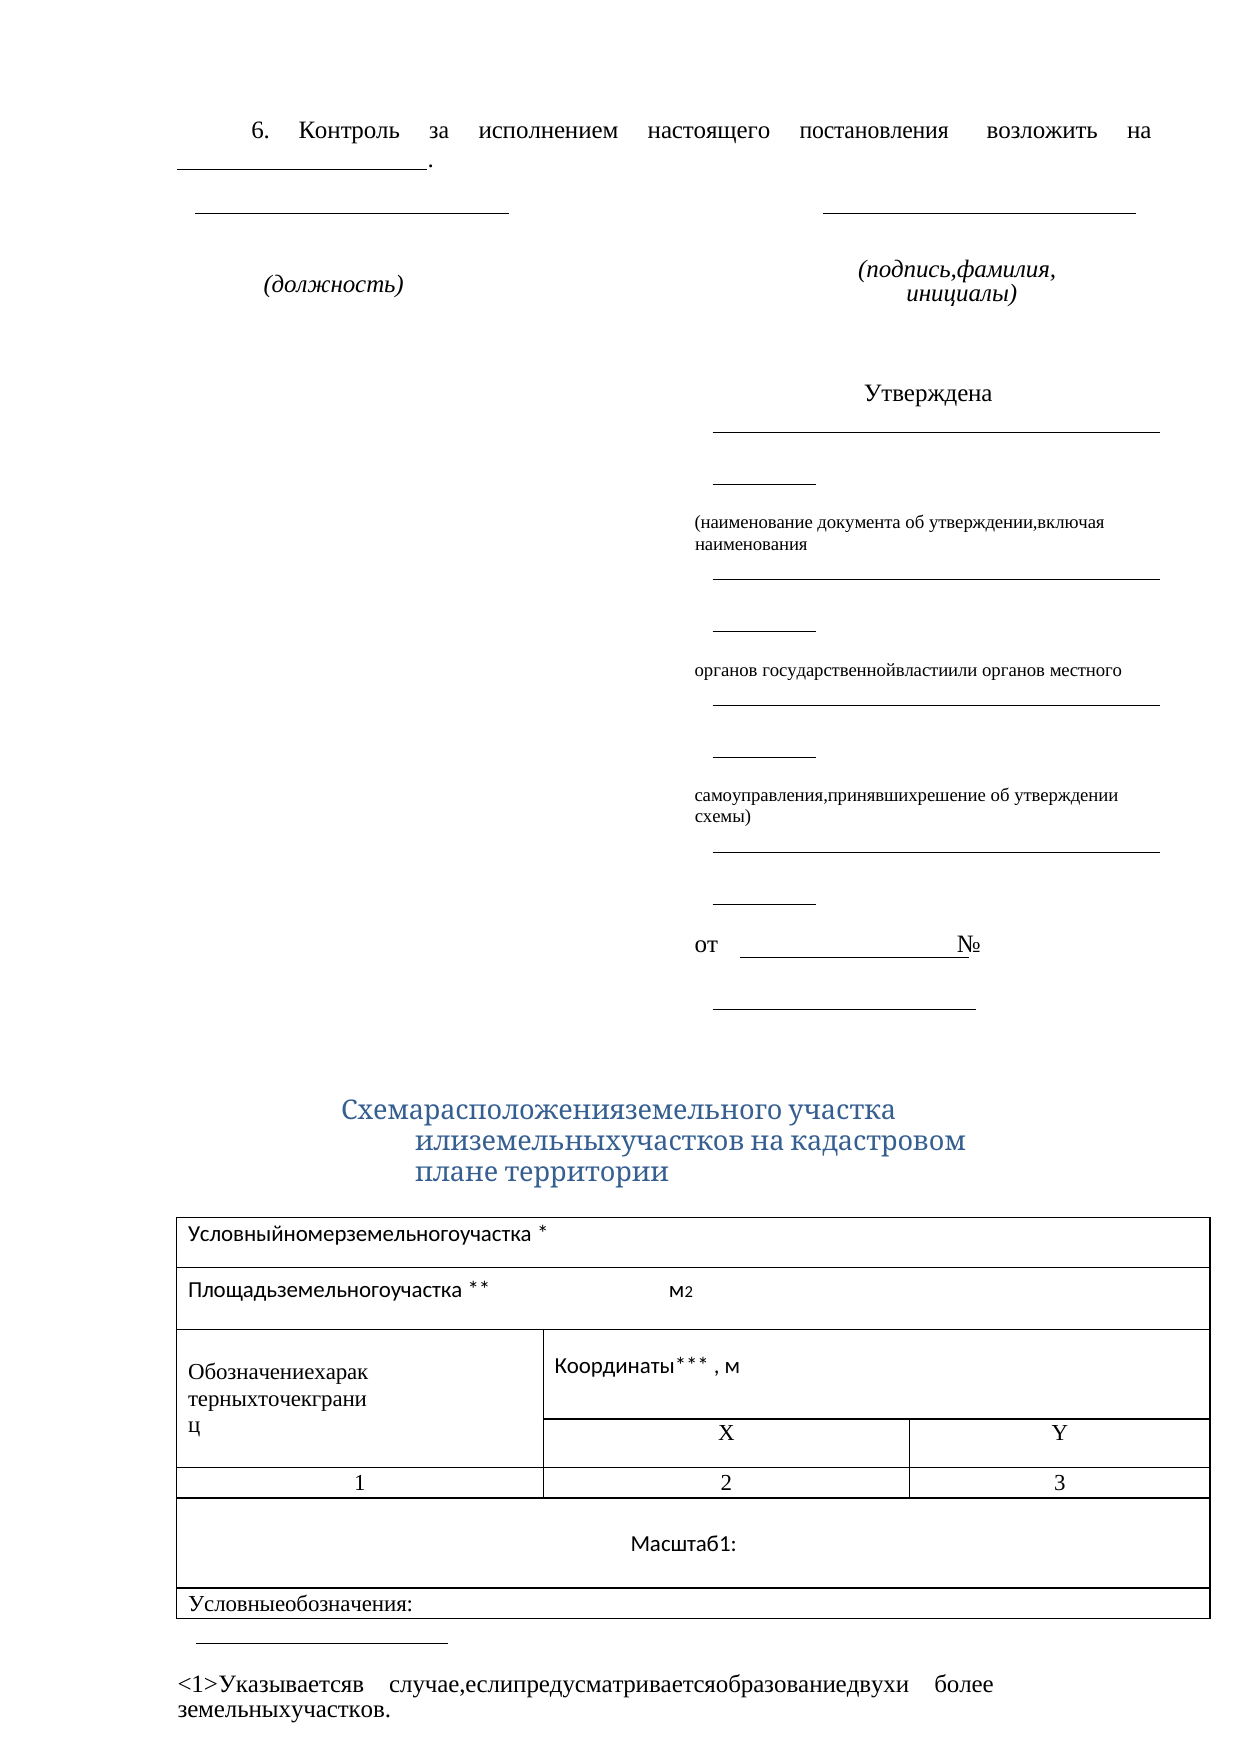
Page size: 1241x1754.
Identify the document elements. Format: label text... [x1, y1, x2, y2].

text схемы) [636, 806, 809, 827]
table_cell 2 [544, 1468, 909, 1497]
table_cell 1 [177, 1468, 543, 1497]
table_cell Условныеобозначения: [177, 1589, 1209, 1618]
text самоуправления,принявшихрешение об утверждении [694, 786, 1223, 806]
table_cell Обозначениехарактерныхточекграниц [177, 1330, 543, 1467]
table_cell Площадьземельногоучастка ** м2 [177, 1268, 1209, 1329]
text (должность) (подпись,фамилия, [263, 249, 1223, 285]
table_cell Координаты*** , м [544, 1330, 1209, 1418]
table_header Условныйномерземельногоучастка * [177, 1218, 1209, 1267]
table_cell 3 [910, 1468, 1209, 1497]
text земельныхучастков. [177, 1697, 1223, 1723]
table_cell X [544, 1420, 909, 1467]
text <1>Указываетсяв случае,еслипредусматриваетсяобразованиедвухи более [177, 1673, 1223, 1697]
text от № [694, 934, 1223, 958]
text Утверждена [864, 378, 1223, 406]
text . [177, 144, 1223, 173]
text органов государственнойвластиили органов местного [694, 660, 1223, 680]
text наименования [692, 532, 810, 554]
text (наименование документа об утверждении,включая [694, 513, 1223, 532]
subtitle Схемарасположенияземельного участка илиземельныхучастков на кадастровом плане территории [341, 1095, 988, 1188]
text инициалы) [164, 285, 1017, 306]
table_cell Масштаб1: [177, 1499, 1209, 1587]
list Контроль за исполнением настоящего постановления возложить на [251, 115, 1223, 144]
table_cell Y [910, 1420, 1209, 1467]
